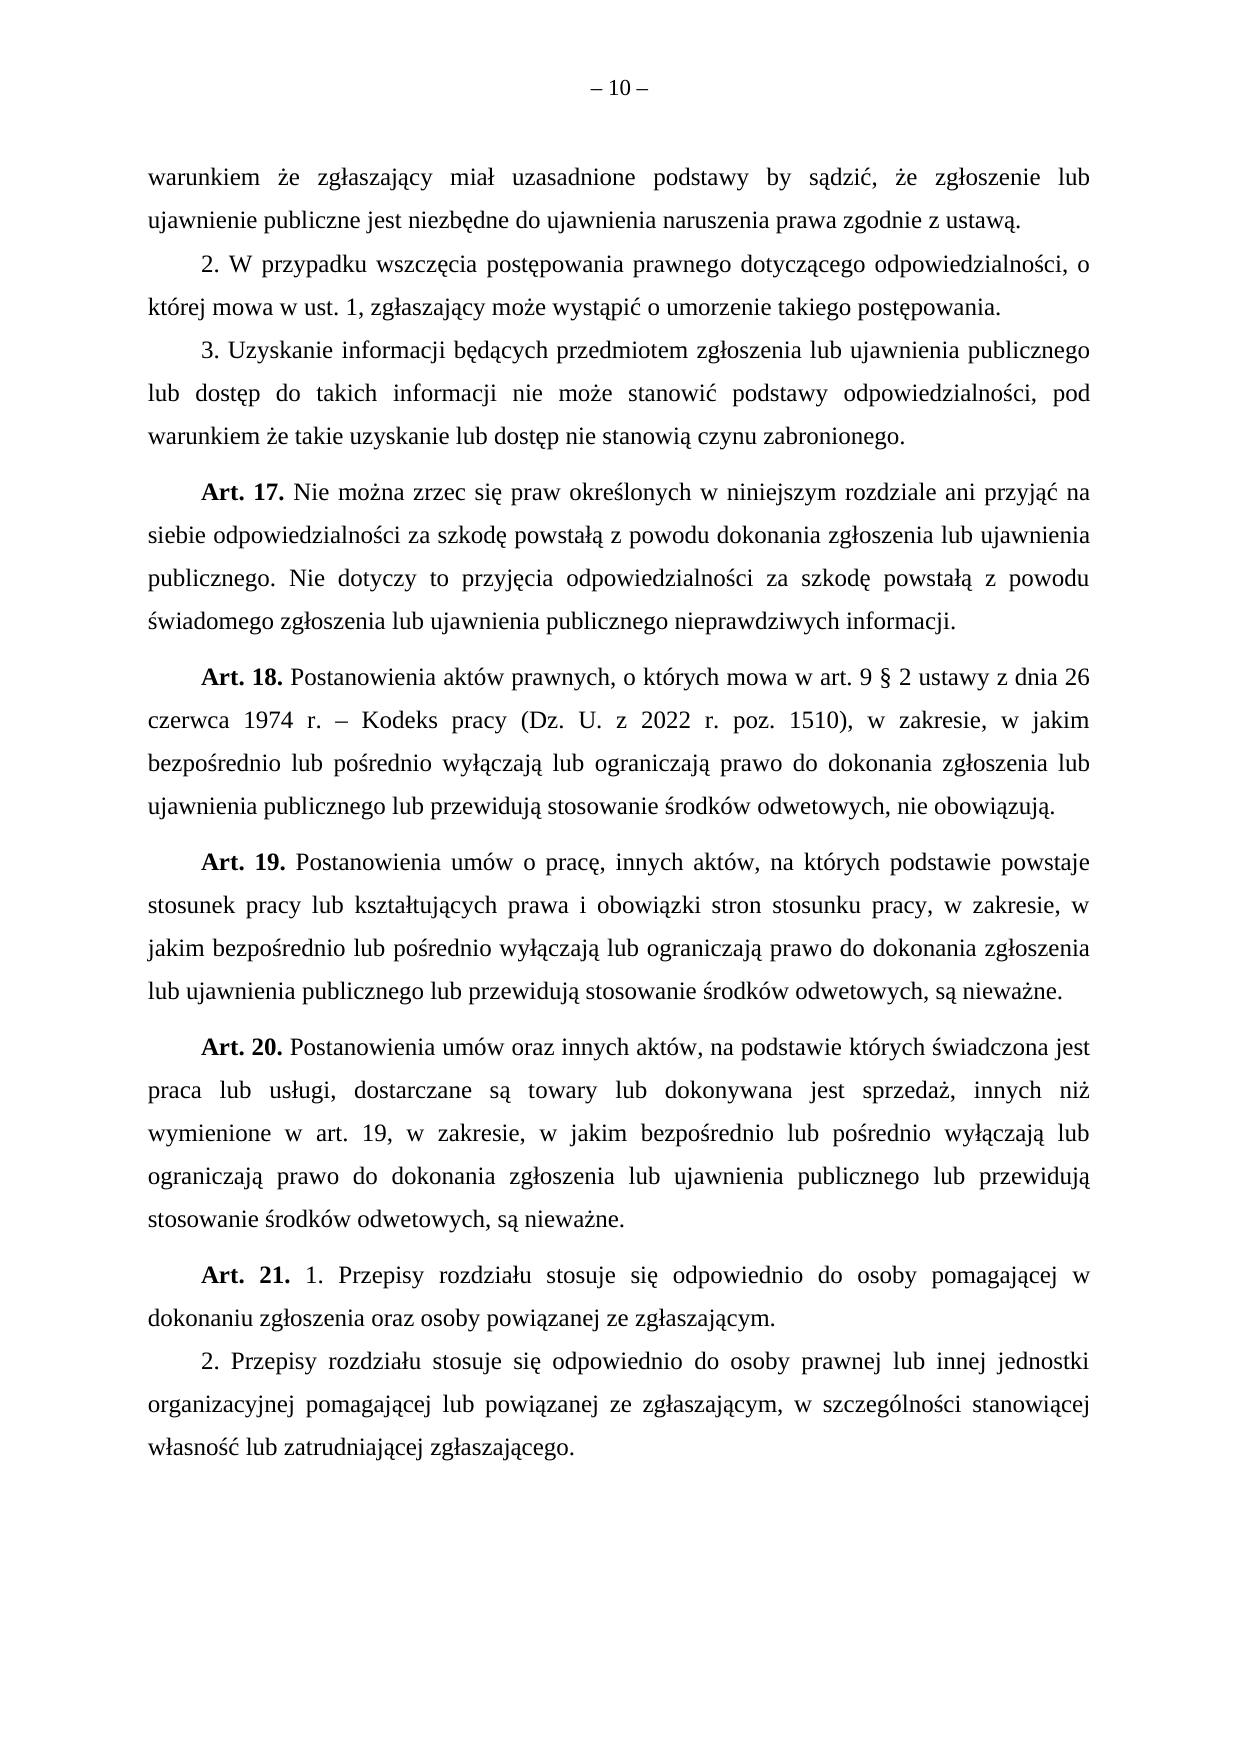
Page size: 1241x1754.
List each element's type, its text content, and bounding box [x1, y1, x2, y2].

text 2. W przypadku wszczęcia postępowania prawnego dotyczącego odpowiedzialności, o której mowa w ust. 1, zgłaszający może wystąpić o umorzenie takiego postępowania. [148, 249, 1091, 321]
text Art. 18. Postanowienia aktów prawnych, o których mowa w art. 9 § 2 ustawy z dnia 26 czerwca 1974 r. – Kodeks pracy (Dz. U. z 2022 r. poz. 1510), w zakresie, w jakim bezpośrednio lub pośrednio wyłączają lub ograniczają prawo do dokonania zgłoszenia lub ujawnienia publicznego lub przewidują stosowanie środków odwetowych, nie obowiązują. [148, 662, 1091, 820]
text Art. 19. Postanowienia umów o pracę, innych aktów, na których podstawie powstaje stosunek pracy lub kształtujących prawa i obowiązki stron stosunku pracy, w zakresie, w jakim bezpośrednio lub pośrednio wyłączają lub ograniczają prawo do dokonania zgłoszenia lub ujawnienia publicznego lub przewidują stosowanie środków odwetowych, są nieważne. [148, 847, 1091, 1005]
text Art. 21. 1. Przepisy rozdziału stosuje się odpowiednio do osoby pomagającej w dokonaniu zgłoszenia oraz osoby powiązanej ze zgłaszającym. [148, 1260, 1091, 1332]
text 3. Uzyskanie informacji będących przedmiotem zgłoszenia lub ujawnienia publicznego lub dostęp do takich informacji nie może stanowić podstawy odpowiedzialności, pod warunkiem że takie uzyskanie lub dostęp nie stanowią czynu zabronionego. [148, 335, 1091, 450]
text Art. 17. Nie można zrzec się praw określonych w niniejszym rozdziale ani przyjąć na siebie odpowiedzialności za szkodę powstałą z powodu dokonania zgłoszenia lub ujawnienia publicznego. Nie dotyczy to przyjęcia odpowiedzialności za szkodę powstałą z powodu świadomego zgłoszenia lub ujawnienia publicznego nieprawdziwych informacji. [148, 477, 1091, 635]
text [148, 162, 1091, 234]
text 2. Przepisy rozdziału stosuje się odpowiednio do osoby prawnej lub innej jednostki organizacyjnej pomagającej lub powiązanej ze zgłaszającym, w szczególności stanowiącej własność lub zatrudniającej zgłaszającego. [148, 1346, 1091, 1461]
text Art. 20. Postanowienia umów oraz innych aktów, na podstawie których świadczona jest praca lub usługi, dostarczane są towary lub dokonywana jest sprzedaż, innych niż wymienione w art. 19, w zakresie, w jakim bezpośrednio lub pośrednio wyłączają lub ograniczają prawo do dokonania zgłoszenia lub ujawnienia publicznego lub przewidują stosowanie środków odwetowych, są nieważne. [148, 1032, 1091, 1233]
